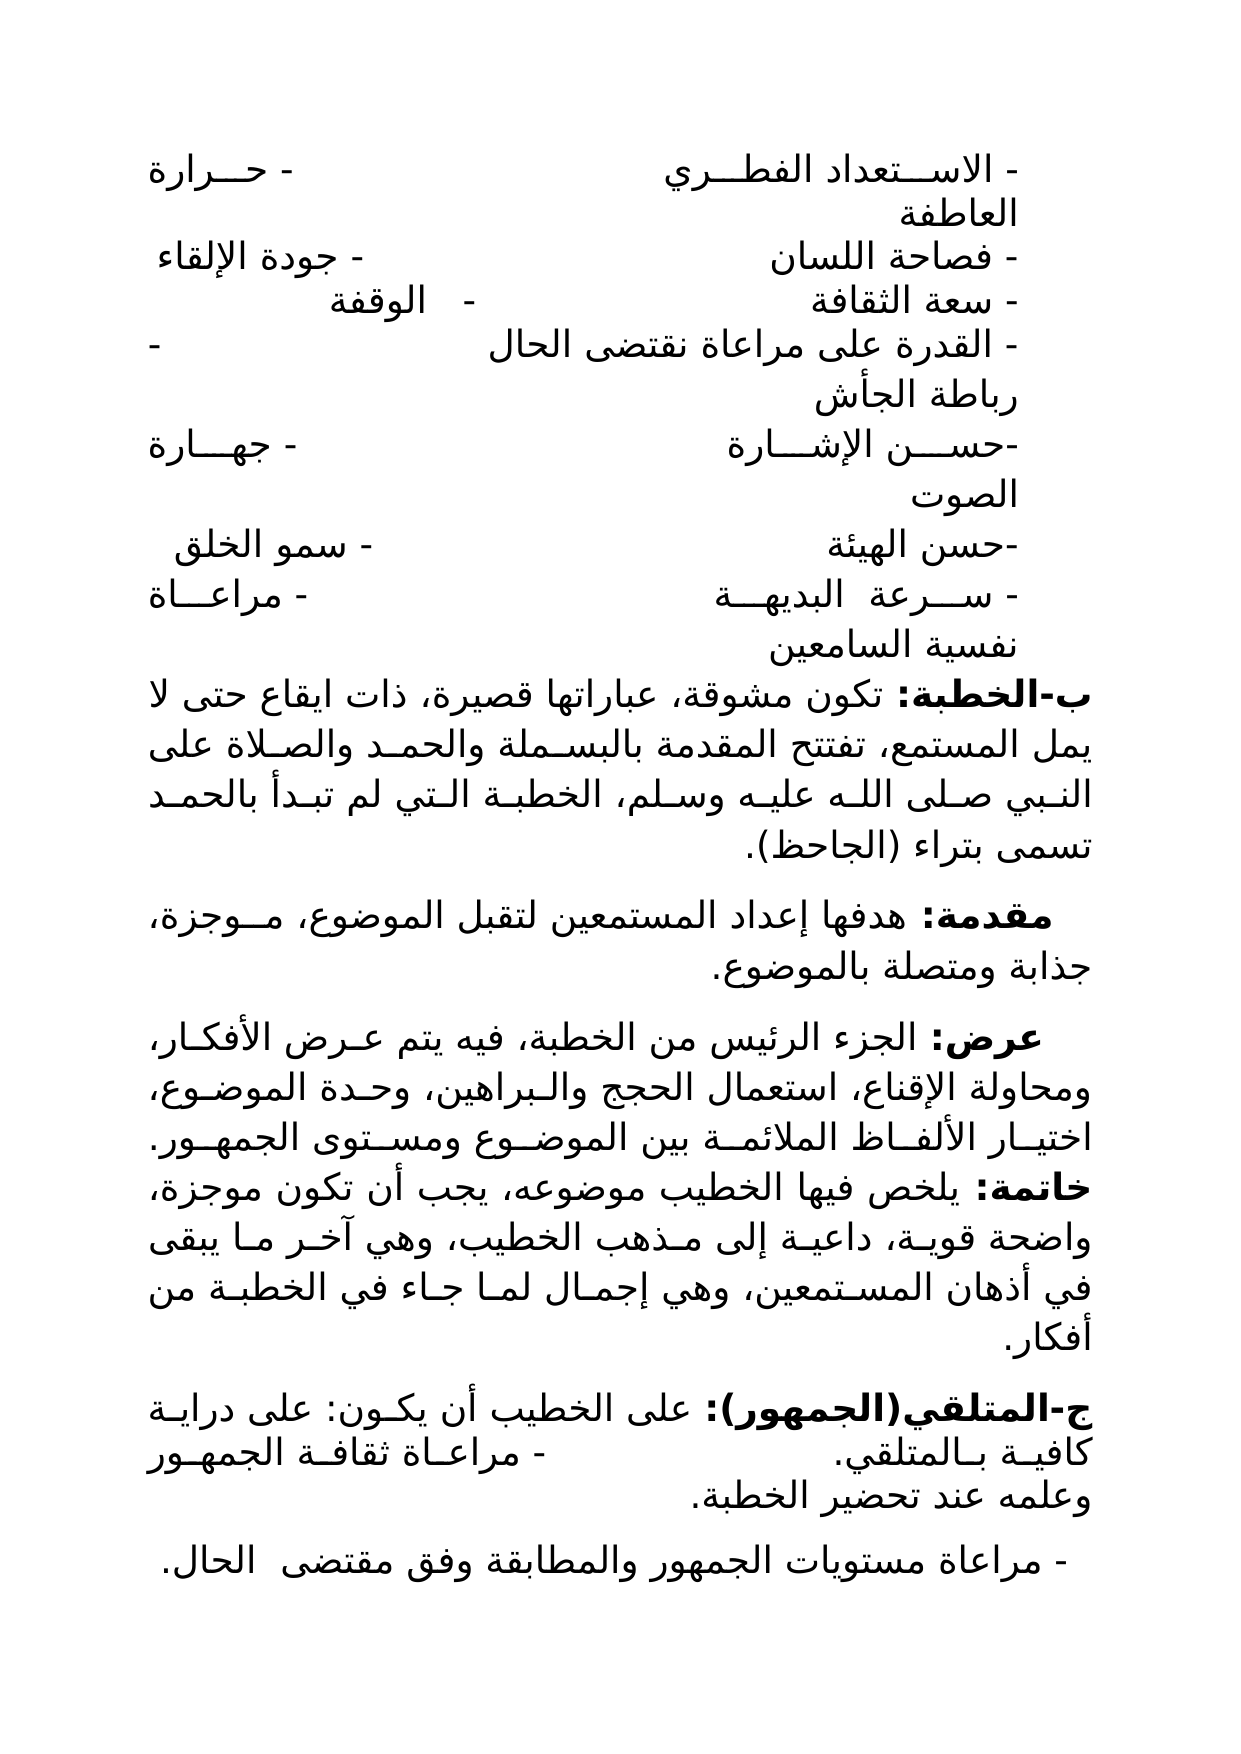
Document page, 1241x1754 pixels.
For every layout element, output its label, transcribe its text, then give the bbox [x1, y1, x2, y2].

text - القدرة على مراعاة نقتضى الحال - رباطة الجأش [148, 322, 1019, 416]
text - مراعاة مستويات الجمهور والمطابقة وفق مقتضى الحال. [148, 1538, 1093, 1582]
text ج-المتلقي(الجمهور): على الخطيب أن يكون: على دراية كافية بالمتلقي. - مراعاة ثقافة الجمهور وعلمه عند تحضير الخطبة. [148, 1387, 1093, 1518]
text -حسن الإشارة - جهارة الصوت [148, 422, 1019, 516]
text -حسن الهيئة - سمو الخلق [148, 523, 1019, 566]
text - سعة الثقافة - الوقفة [148, 278, 1019, 322]
text عرض: الجزء الرئيس من الخطبة، فيه يتم عرض الأفكار، ومحاولة الإقناع، استعمال الحجج والبراهين، وحدة الموضوع، اختيار الألفاظ الملائمة بين الموضوع ومستوى الجمهور. خاتمة: يلخص فيها الخطيب موضوعه، يجب أن تكون موجزة، واضحة قوية، داعية إلى مذهب الخطيب، وهي آخر ما يبقى في أذهان المستمعين، وهي إجمال لما جاء في الخطبة من أفكار. [148, 1015, 1093, 1359]
text مقدمة: هدفها إعداد المستمعين لتقبل الموضوع، موجزة، جذابة ومتصلة بالموضوع. [148, 894, 1093, 988]
text - الاستعداد الفطري - حرارة العاطفة [148, 148, 1019, 235]
text - سرعة البديهة - مراعاة نفسية السامعين [148, 573, 1019, 666]
text - فصاحة اللسان - جودة الإلقاء [148, 235, 1019, 278]
text ب-الخطبة: تكون مشوقة، عباراتها قصيرة، ذات ايقاع حتى لا يمل المستمع، تفتتح المقدمة بالبسملة والحمد والصلاة على النبي صلى الله عليه وسلم، الخطبة التي لم تبدأ بالحمد تسمى بتراء (الجاحظ). [148, 673, 1093, 867]
